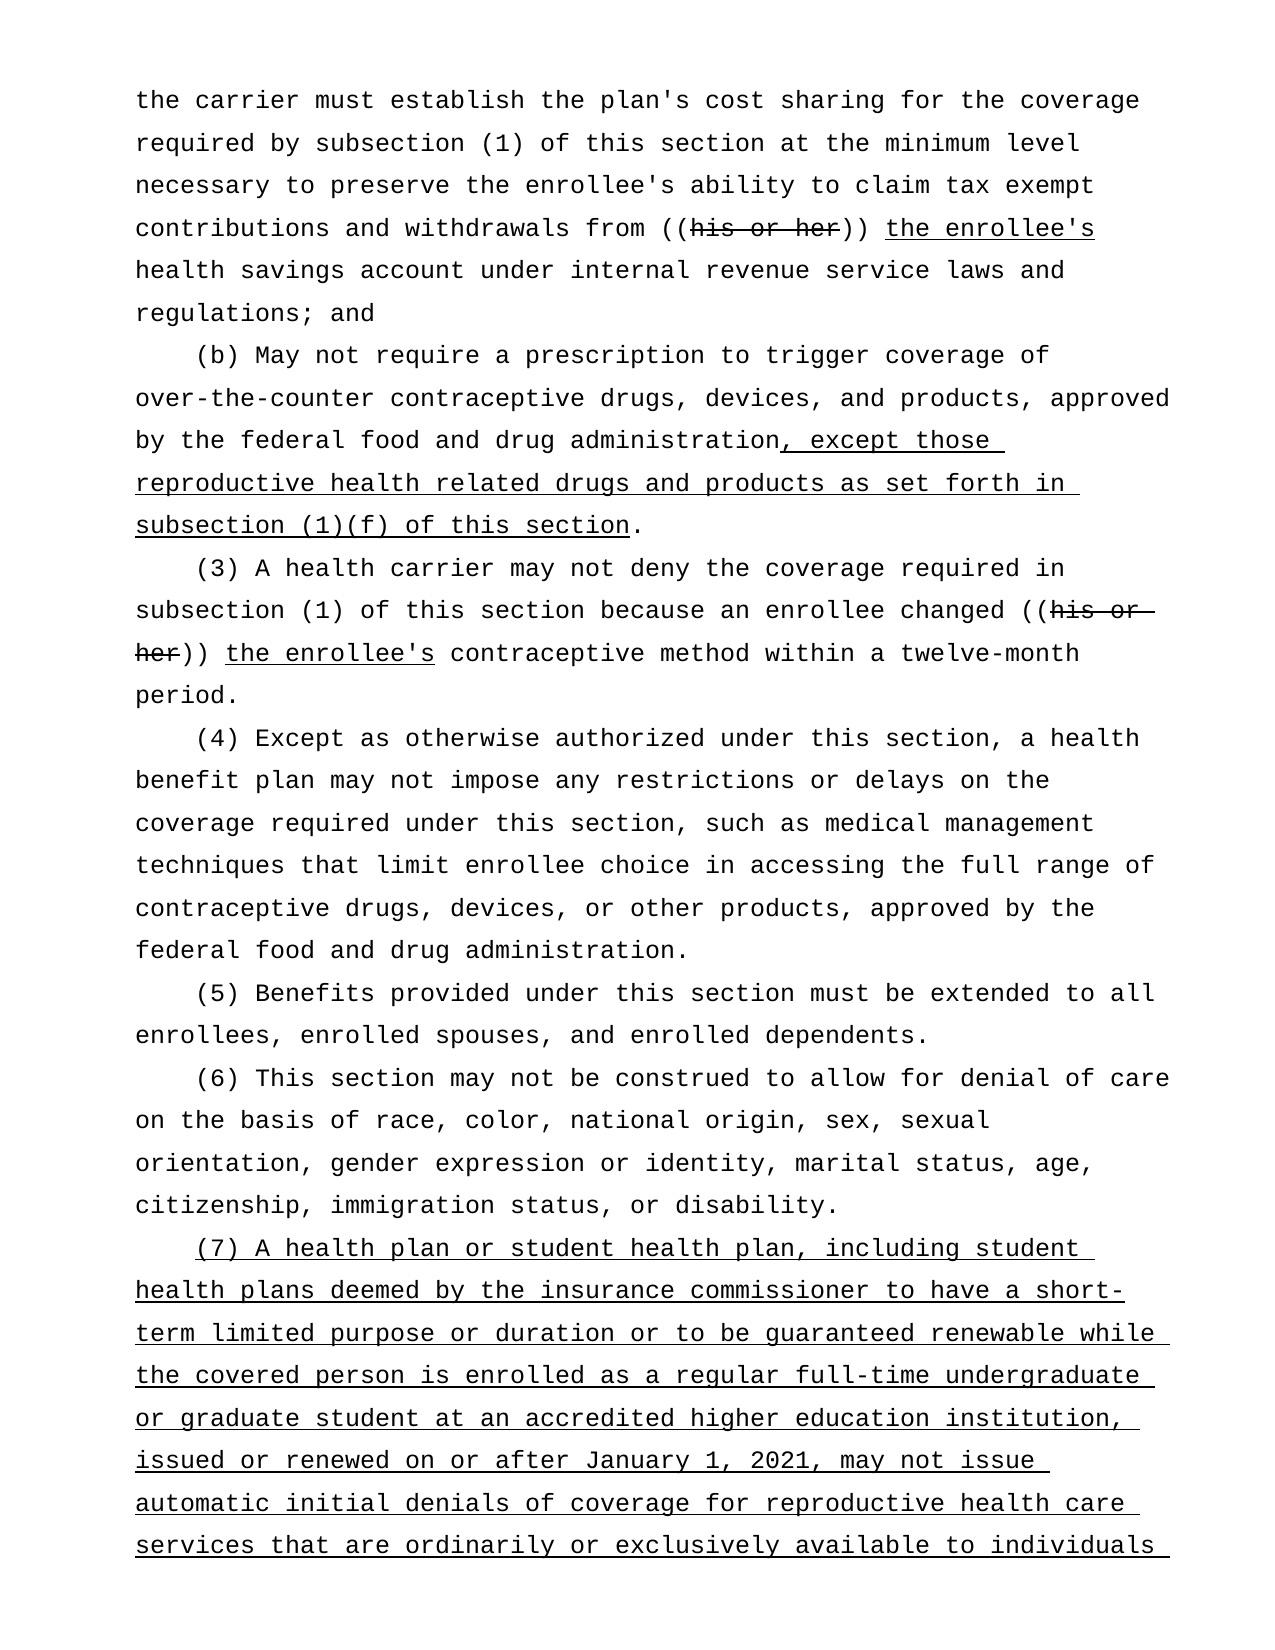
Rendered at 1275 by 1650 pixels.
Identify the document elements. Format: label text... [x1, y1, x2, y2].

text (3) A health carrier may not deny the coverage required in subsection (1) of this section because an enrollee changed ((his or her)) the enrollee's contraceptive method within a twelve-month period. [135, 542, 1170, 712]
text (5) Benefits provided under this section must be extended to all enrollees, enrolled spouses, and enrolled dependents. [135, 967, 1170, 1052]
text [135, 75, 1170, 330]
text (6) This section may not be construed to allow for denial of care on the basis of race, color, national origin, sex, sexual orientation, gender expression or identity, marital status, age, citizenship, immigration status, or disability. [135, 1052, 1170, 1222]
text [135, 1345, 1170, 1556]
text (4) Except as otherwise authorized under this section, a health benefit plan may not impose any restrictions or delays on the coverage required under this section, such as medical management techniques that limit enrollee choice in accessing the full range of contraceptive drugs, devices, or other products, approved by the federal food and drug administration. [135, 712, 1170, 967]
text (b) May not require a prescription to trigger coverage of over-the-counter contraceptive drugs, devices, and products, approved by the federal food and drug administration, except those reproductive health related drugs and products as set forth in subsection (1)(f) of this section. [135, 330, 1170, 542]
